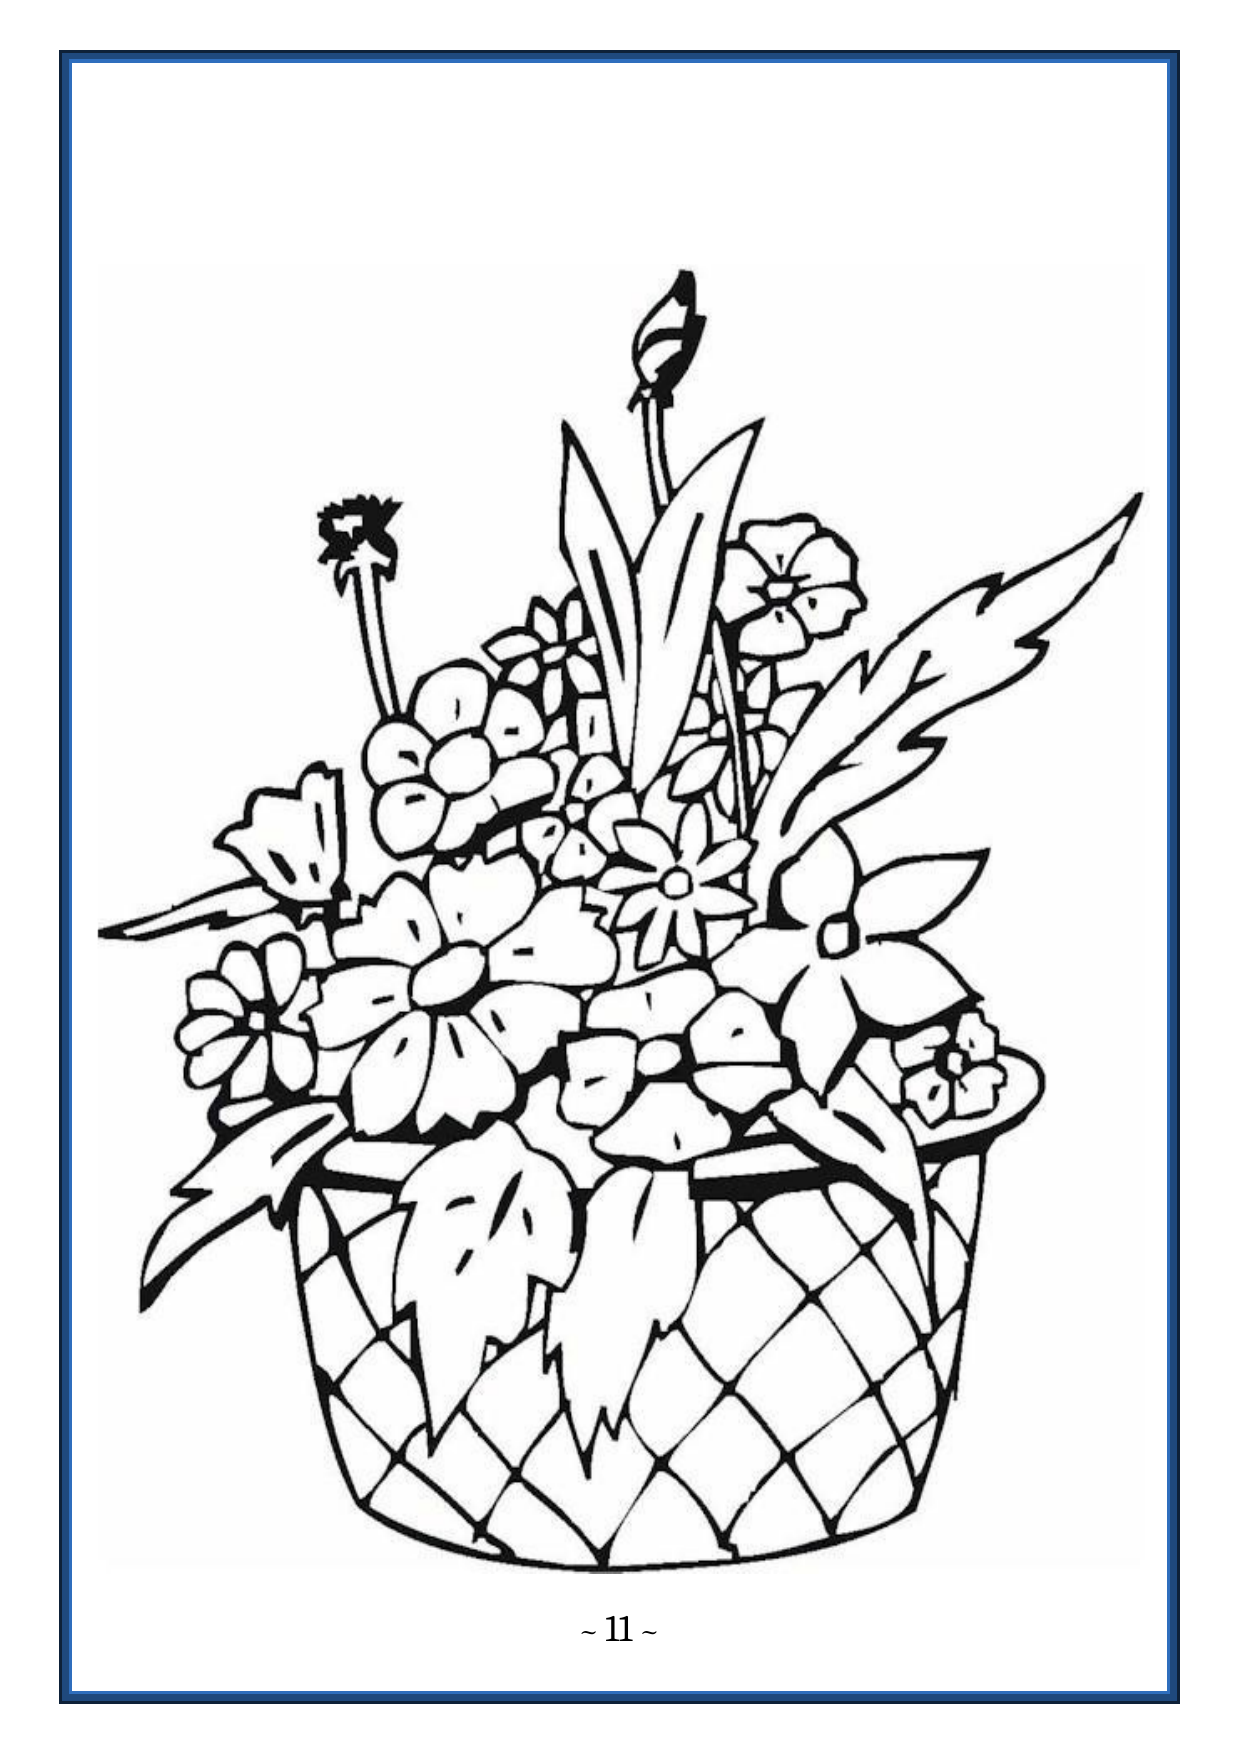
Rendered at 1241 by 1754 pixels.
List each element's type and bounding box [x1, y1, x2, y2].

picture [97, 264, 1150, 1574]
